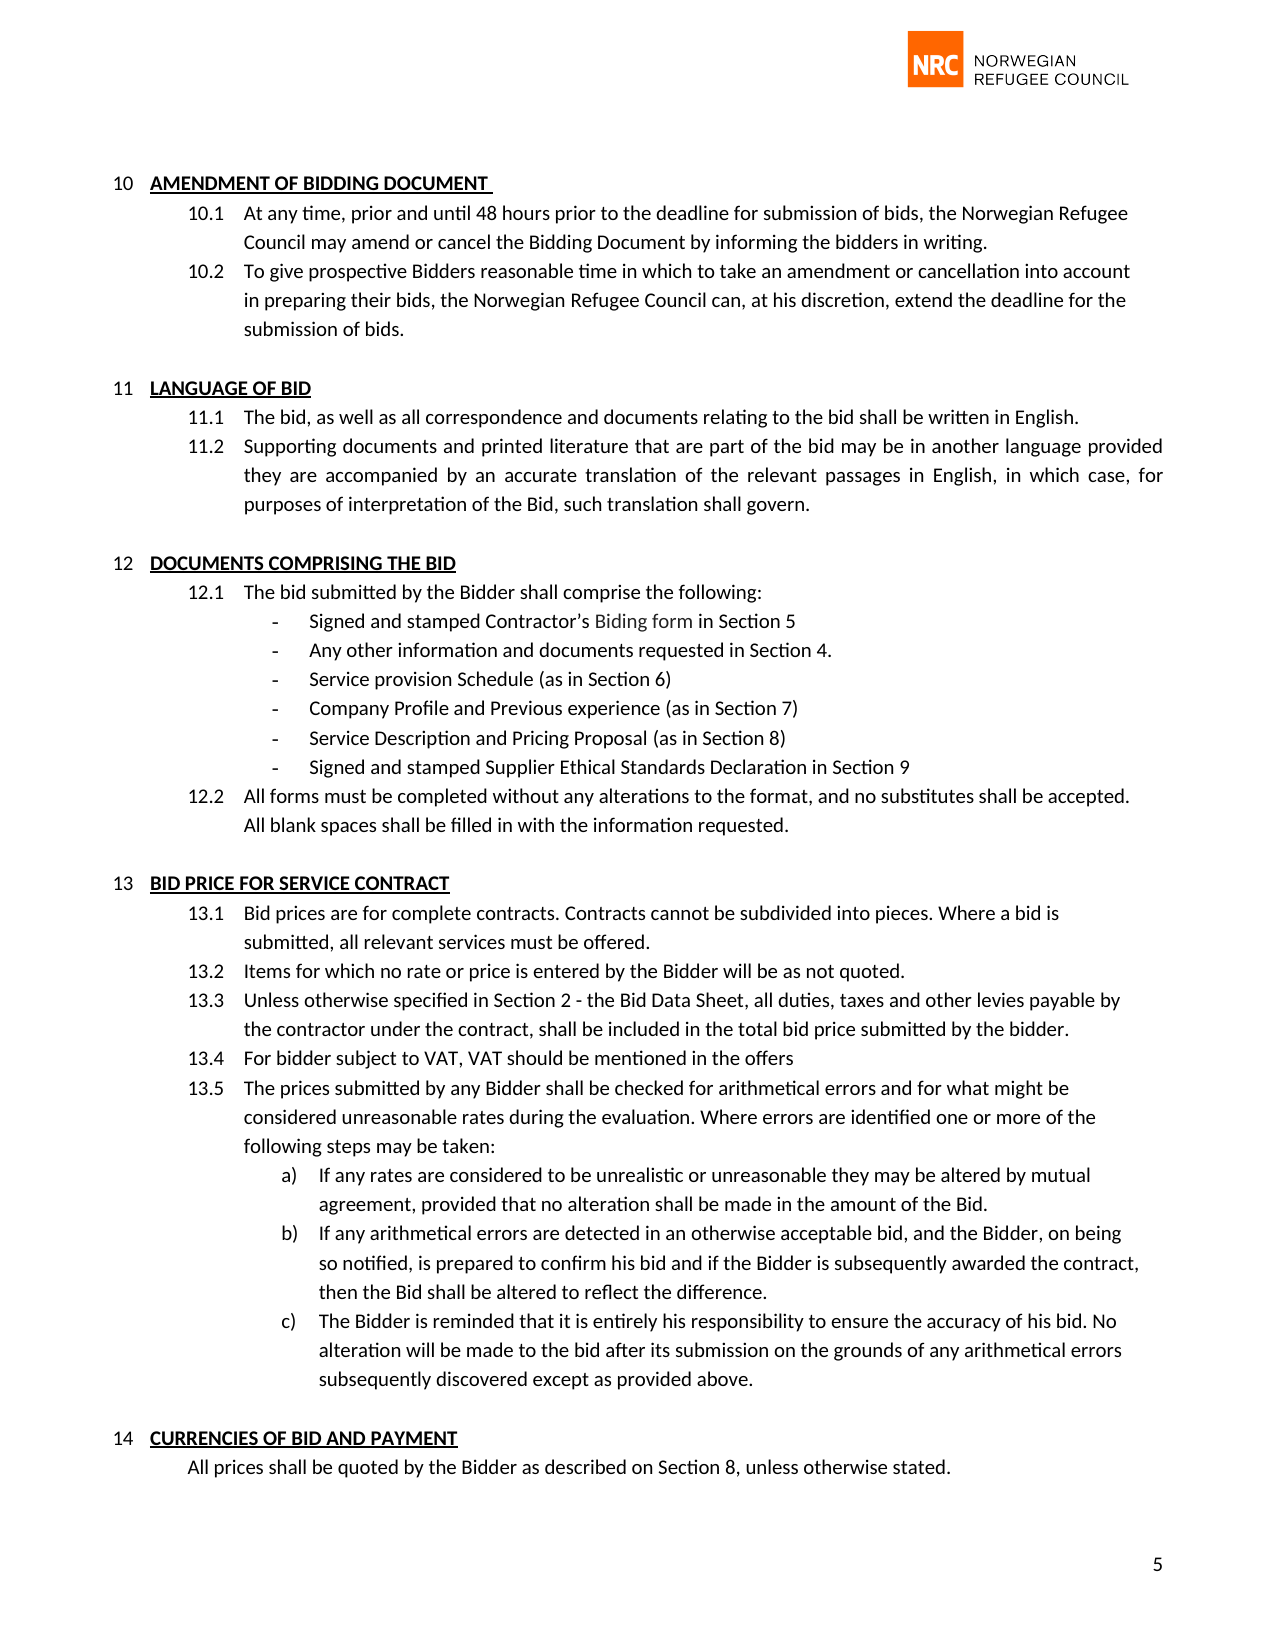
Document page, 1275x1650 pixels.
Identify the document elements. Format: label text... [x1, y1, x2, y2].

list Service provision Schedule (as in Section 6) [272, 666, 1163, 692]
list Company Profile and Previous experience (as in Section 7) [272, 696, 1163, 721]
list The bid submitted by the Bidder shall comprise the following: [187, 579, 1146, 604]
list For bidder subject to VAT, VAT should be mentioned in the offers [187, 1046, 1146, 1071]
list LANGUAGE OF BID [112, 375, 1163, 400]
list Bid prices are for complete contracts. Contracts cannot be subdivided into pieces. Where a bid is submitted, all relevant services must be offered. [187, 900, 1146, 954]
picture [898, 21, 1139, 94]
list If any rates are considered to be unrealistic or unreasonable they may be altered by mutual agreement, provided that no alteration shall be made in the amount of the Bid. [281, 1162, 1146, 1217]
list AMENDMENT OF BIDDING DOCUMENT [112, 171, 1163, 196]
list Supporting documents and printed literature that are part of the bid may be in another language provided they are accompanied by an accurate translation of the relevant passages in English, in which case, for purposes of interpretation of the Bid, such translation shall govern. [187, 433, 1165, 517]
list Any other information and documents requested in Section 4. [272, 637, 1163, 663]
list All forms must be completed without any alterations to the format, and no substitutes shall be accepted. All blank spaces shall be filled in with the information requested. [187, 783, 1146, 838]
text All prices shall be quoted by the Bidder as described on Section 8, unless otherwise stated. [187, 1454, 1146, 1479]
list At any time, prior and until 48 hours prior to the deadline for submission of bids, the Norwegian Refugee Council may amend or cancel the Bidding Document by informing the bidders in writing. [187, 200, 1146, 254]
list To give prospective Bidders reasonable time in which to take an amendment or cancellation into account in preparing their bids, the Norwegian Refugee Council can, at his discretion, extend the deadline for the submission of bids. [187, 258, 1146, 342]
list The Bidder is reminded that it is entirely his responsibility to ensure the accuracy of his bid. No alteration will be made to the bid after its submission on the grounds of any arithmetical errors subsequently discovered except as provided above. [281, 1308, 1146, 1392]
list If any arithmetical errors are detected in an otherwise acceptable bid, and the Bidder, on being so notified, is prepared to confirm his bid and if the Bidder is subsequently awarded the contract, then the Bid shall be altered to reflect the difference. [281, 1221, 1146, 1304]
list Unless otherwise specified in Section 2 - the Bid Data Sheet, all duties, taxes and other levies payable by the contractor under the contract, shall be included in the total bid price submitted by the bidder. [187, 987, 1146, 1042]
list Signed and stamped Contractor’s Biding form in Section 5 [272, 608, 1163, 633]
list DOCUMENTS COMPRISING THE BID [112, 550, 1163, 575]
list Signed and stamped Supplier Ethical Standards Declaration in Section 9 [272, 754, 1163, 779]
list The prices submitted by any Bidder shall be checked for arithmetical errors and for what might be considered unreasonable rates during the evaluation. Where errors are identified one or more of the following steps may be taken: [187, 1075, 1146, 1158]
list BID PRICE FOR SERVICE CONTRACT [112, 871, 1146, 896]
list Service Description and Pricing Proposal (as in Section 8) [272, 725, 1163, 750]
list The bid, as well as all correspondence and documents relating to the bid shall be written in English. [187, 404, 1165, 429]
list CURRENCIES OF BID AND PAYMENT [112, 1425, 1163, 1450]
list Items for which no rate or price is entered by the Bidder will be as not quoted. [187, 958, 1146, 983]
